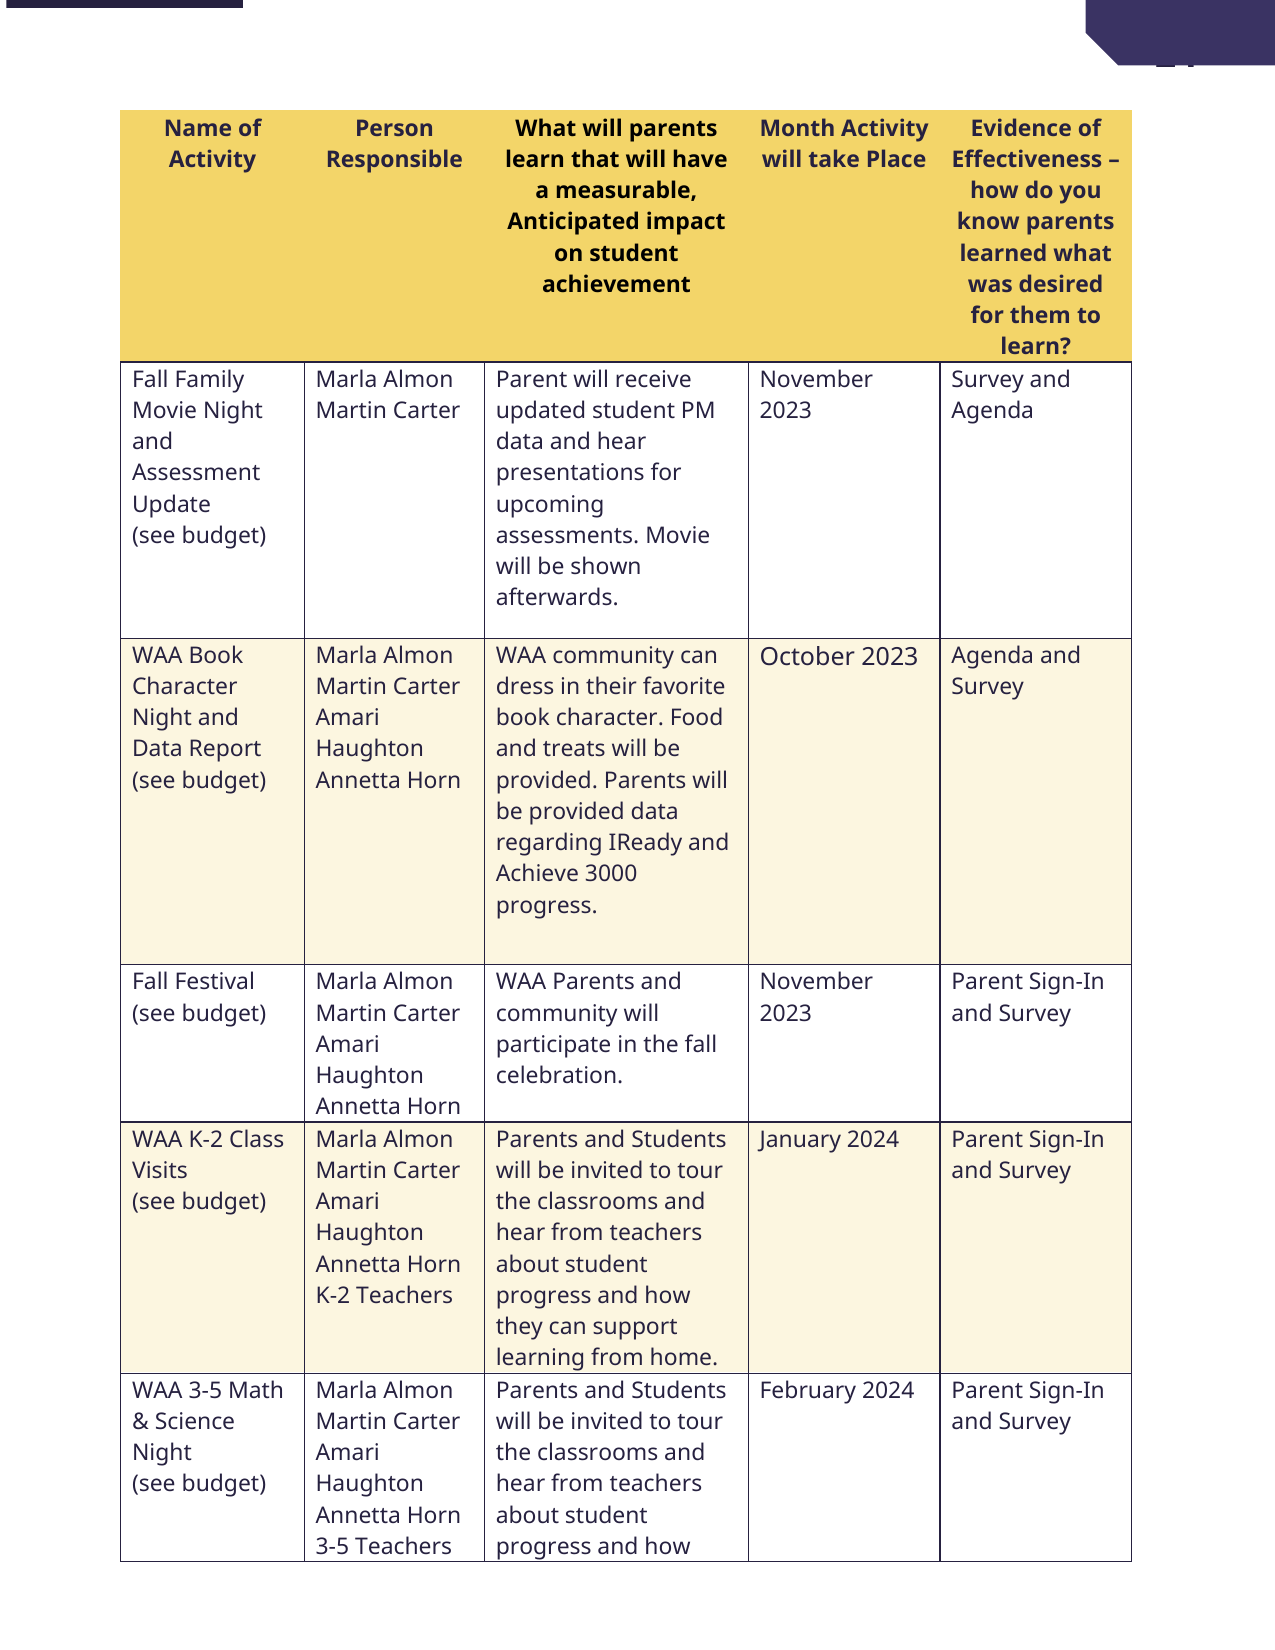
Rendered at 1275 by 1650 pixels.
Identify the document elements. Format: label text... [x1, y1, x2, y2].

table_cell WAA community can dress in their favorite book character. Food and treats will be provided. Parents will be provided data regarding IReady and Achieve 3000 progress. [485, 639, 748, 964]
table_cell October 2023 [749, 639, 939, 964]
table_cell January 2024 [749, 1123, 939, 1372]
table_header Name of Activity [121, 111, 304, 361]
table_cell Marla Almon Martin Carter Amari Haughton Annetta Horn [305, 639, 484, 964]
table_cell Parent Sign-In and Survey [941, 965, 1131, 1121]
table_cell WAA Book Character Night and Data Report (see budget) [121, 639, 304, 964]
table_cell Marla Almon Martin Carter Amari Haughton Annetta Horn [305, 965, 484, 1121]
table_cell Marla Almon Martin Carter Amari Haughton Annetta Horn 3-5 Teachers [305, 1374, 484, 1561]
table_cell Marla Almon Martin Carter [305, 363, 484, 637]
table_cell WAA 3-5 Math & Science Night (see budget) [121, 1374, 304, 1561]
table_cell November 2023 [749, 965, 939, 1121]
table_header Month Activity will take Place [749, 111, 939, 361]
table_cell Parent will receive updated student PM data and hear presentations for upcoming assessments. Movie will be shown afterwards. [485, 363, 748, 637]
table_cell Fall Festival (see budget) [121, 965, 304, 1121]
table_header What will parents learn that will have a measurable, Anticipated impact on student achievement [485, 111, 748, 361]
table_cell Parent Sign-In and Survey [941, 1123, 1131, 1372]
table_cell Fall Family Movie Night and Assessment Update (see budget) [121, 363, 304, 637]
table_cell Survey and Agenda [941, 363, 1131, 637]
table_header Person Responsible [305, 111, 484, 361]
table_header Evidence of Effectiveness – how do you know parents learned what was desired for them to learn? [941, 111, 1131, 361]
table_cell February 2024 [749, 1374, 939, 1561]
table_cell Marla Almon Martin Carter Amari Haughton Annetta Horn K-2 Teachers [305, 1123, 484, 1372]
table_cell Agenda and Survey [941, 639, 1131, 964]
table_cell WAA Parents and community will participate in the fall celebration. [485, 965, 748, 1121]
table_cell Parent Sign-In and Survey [941, 1374, 1131, 1561]
table_cell November 2023 [749, 363, 939, 637]
table_cell WAA K-2 Class Visits (see budget) [121, 1123, 304, 1372]
